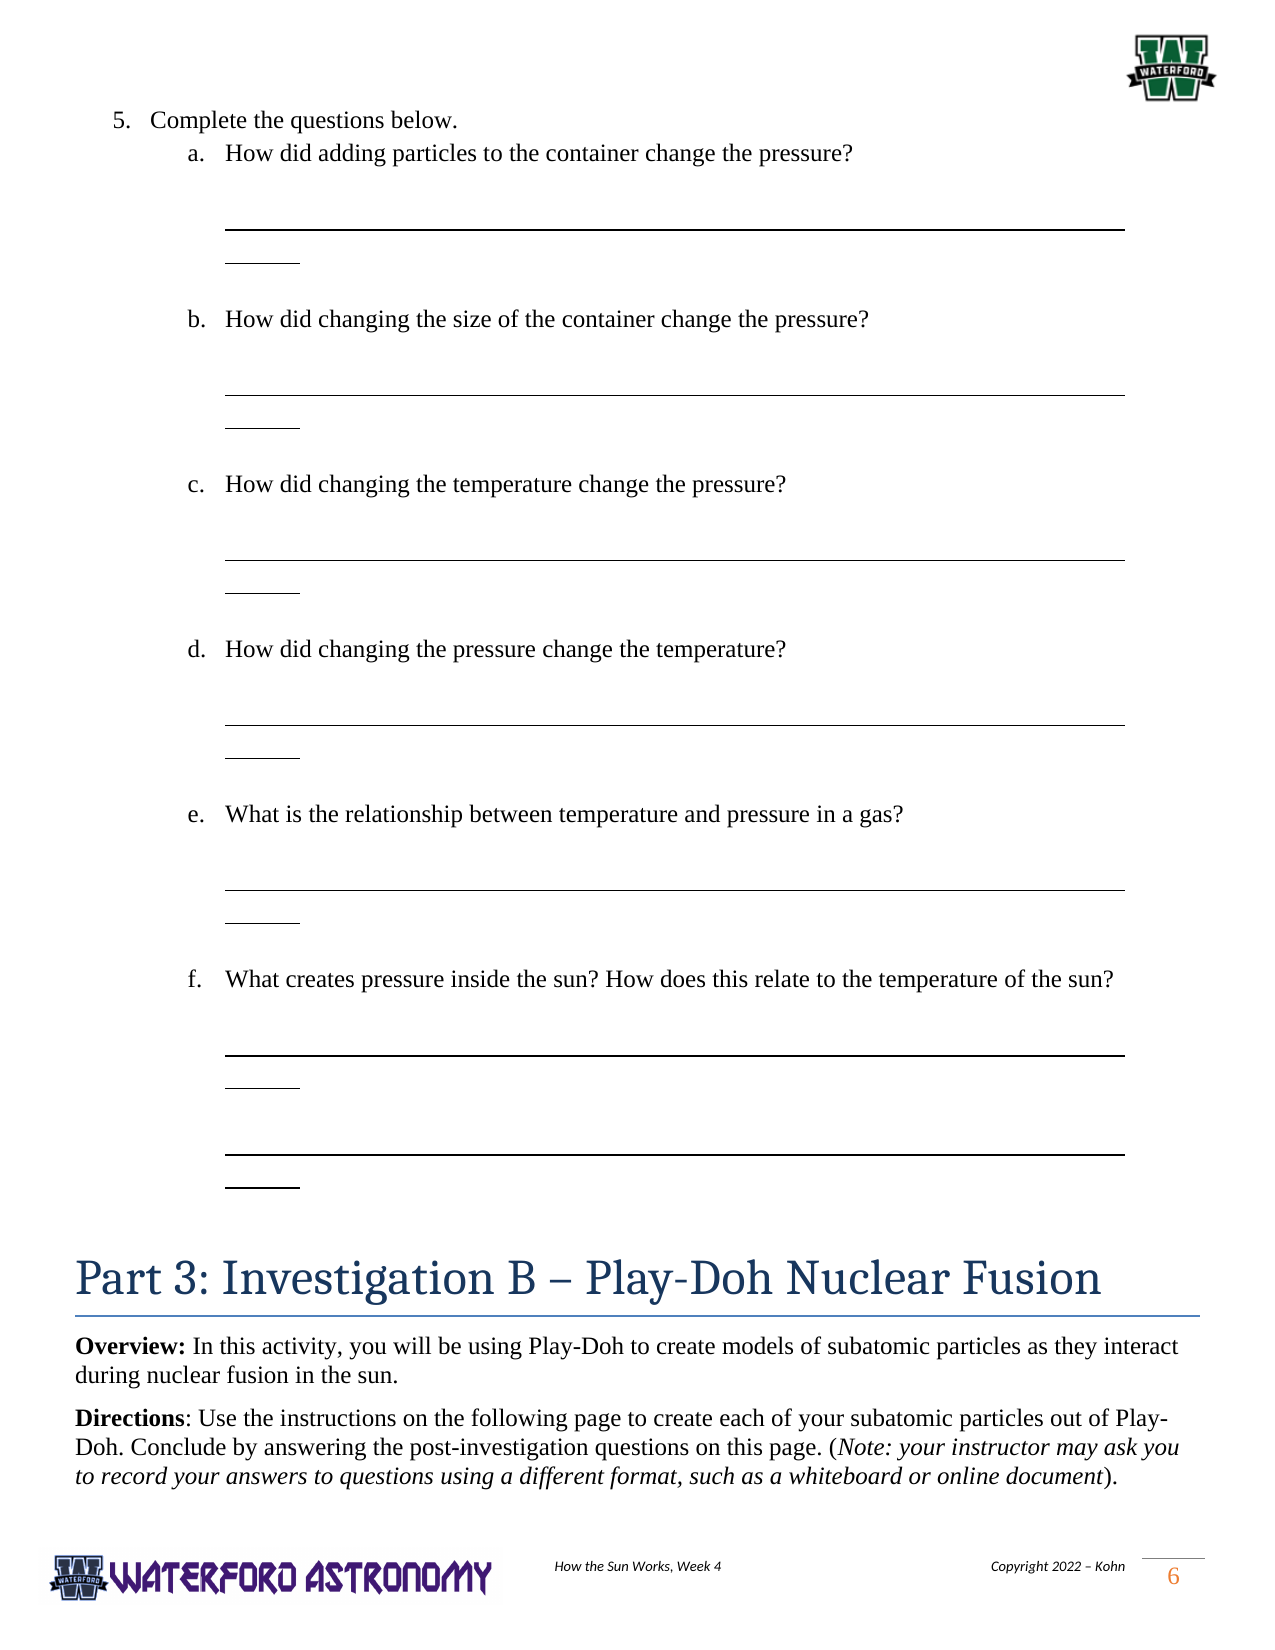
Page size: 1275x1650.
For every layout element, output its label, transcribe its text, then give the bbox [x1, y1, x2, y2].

text Overview: In this activity, you will be using Play-Doh to create models of subatomic particles as they interact during nuclear fusion in the sun. [75, 1317, 1200, 1389]
text Directions: Use the instructions on the following page to create each of your subatomic particles out of Play-Doh. Conclude by answering the post-investigation questions on this page. (Note: your instructor may ask you to record your answers to questions using a different format, such as a whiteboard or online document). [75, 1403, 1200, 1489]
picture [38, 1547, 503, 1605]
list What creates pressure inside the sun? How does this relate to the temperature of the sun? [187, 964, 1200, 1224]
picture [1121, 29, 1221, 106]
list How did adding particles to the container change the pressure? [187, 138, 1200, 299]
list How did changing the pressure change the temperature? [187, 634, 1200, 795]
title Part 3: Investigation B – Play-Doh Nuclear Fusion [75, 1249, 1200, 1315]
list How did changing the temperature change the pressure? [187, 469, 1200, 629]
list How did changing the size of the container change the pressure? [187, 304, 1200, 464]
list Complete the questions below. [112, 106, 1200, 134]
list What is the relationship between temperature and pressure in a gas? [187, 799, 1200, 960]
